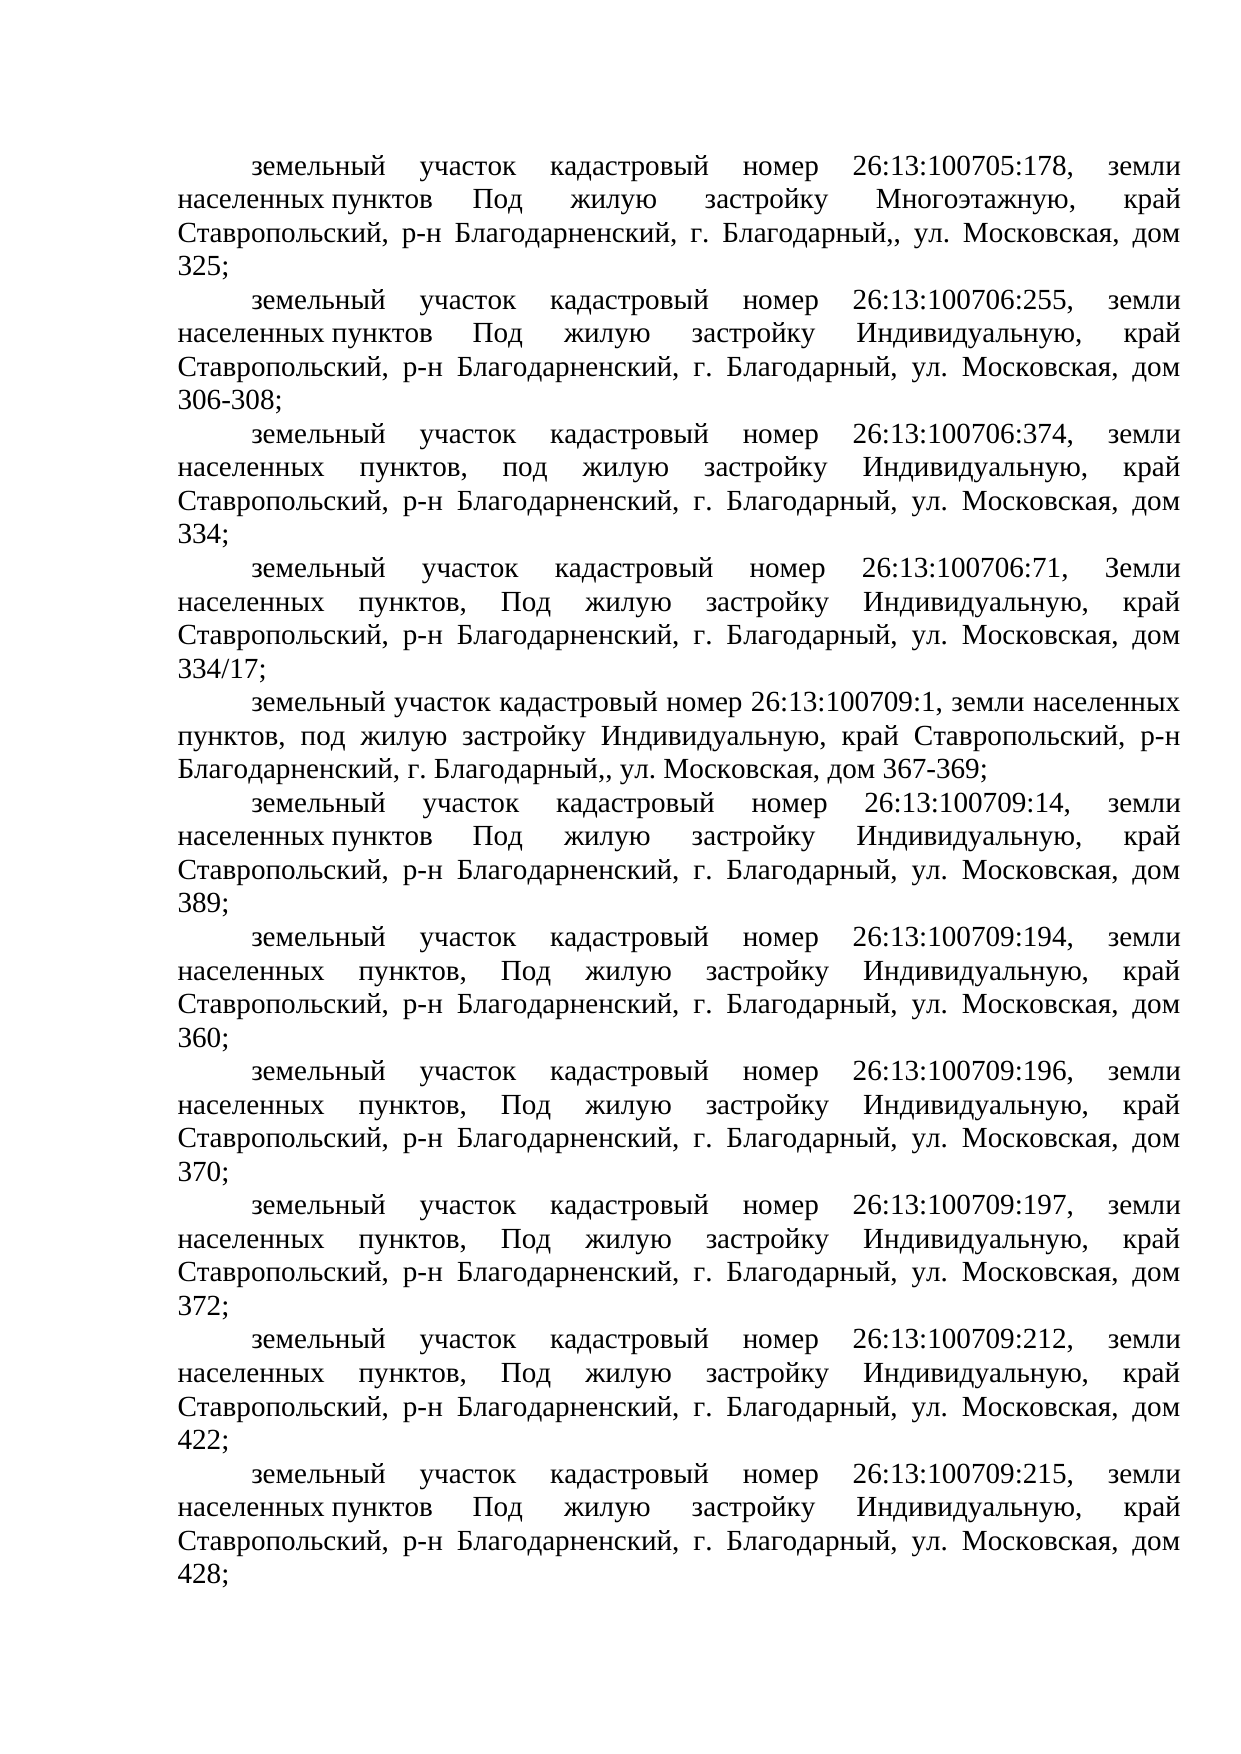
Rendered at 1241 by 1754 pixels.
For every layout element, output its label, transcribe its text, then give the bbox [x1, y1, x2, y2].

text земельный участок кадастровый номер 26:13:100706:374, земли населенных пунктов, под жилую застройку Индивидуальную, край Ставропольский, р-н Благодарненский, г. Благодарный, ул. Московская, дом 334; [177, 416, 1181, 550]
text земельный участок кадастровый номер 26:13:100705:178, земли населенных пунктов Под жилую застройку Многоэтажную, край Ставропольский, р-н Благодарненский, г. Благодарный,, ул. Московская, дом 325; [177, 148, 1181, 282]
text земельный участок кадастровый номер 26:13:100706:255, земли населенных пунктов Под жилую застройку Индивидуальную, край Ставропольский, р-н Благодарненский, г. Благодарный, ул. Московская, дом 306-308; [177, 282, 1181, 416]
text земельный участок кадастровый номер 26:13:100709:194, земли населенных пунктов, Под жилую застройку Индивидуальную, край Ставропольский, р-н Благодарненский, г. Благодарный, ул. Московская, дом 360; [177, 919, 1181, 1053]
text земельный участок кадастровый номер 26:13:100709:1, земли населенных пунктов, под жилую застройку Индивидуальную, край Ставропольский, р-н Благодарненский, г. Благодарный,, ул. Московская, дом 367-369; [177, 684, 1181, 785]
text земельный участок кадастровый номер 26:13:100709:197, земли населенных пунктов, Под жилую застройку Индивидуальную, край Ставропольский, р-н Благодарненский, г. Благодарный, ул. Московская, дом 372; [177, 1187, 1181, 1322]
text земельный участок кадастровый номер 26:13:100709:14, земли населенных пунктов Под жилую застройку Индивидуальную, край Ставропольский, р-н Благодарненский, г. Благодарный, ул. Московская, дом 389; [177, 785, 1181, 919]
text земельный участок кадастровый номер 26:13:100709:215, земли населенных пунктов Под жилую застройку Индивидуальную, край Ставропольский, р-н Благодарненский, г. Благодарный, ул. Московская, дом 428; [177, 1456, 1181, 1590]
text земельный участок кадастровый номер 26:13:100709:196, земли населенных пунктов, Под жилую застройку Индивидуальную, край Ставропольский, р-н Благодарненский, г. Благодарный, ул. Московская, дом 370; [177, 1053, 1181, 1187]
text земельный участок кадастровый номер 26:13:100709:212, земли населенных пунктов, Под жилую застройку Индивидуальную, край Ставропольский, р-н Благодарненский, г. Благодарный, ул. Московская, дом 422; [177, 1322, 1181, 1456]
text земельный участок кадастровый номер 26:13:100706:71, Земли населенных пунктов, Под жилую застройку Индивидуальную, край Ставропольский, р-н Благодарненский, г. Благодарный, ул. Московская, дом 334/17; [177, 550, 1181, 684]
